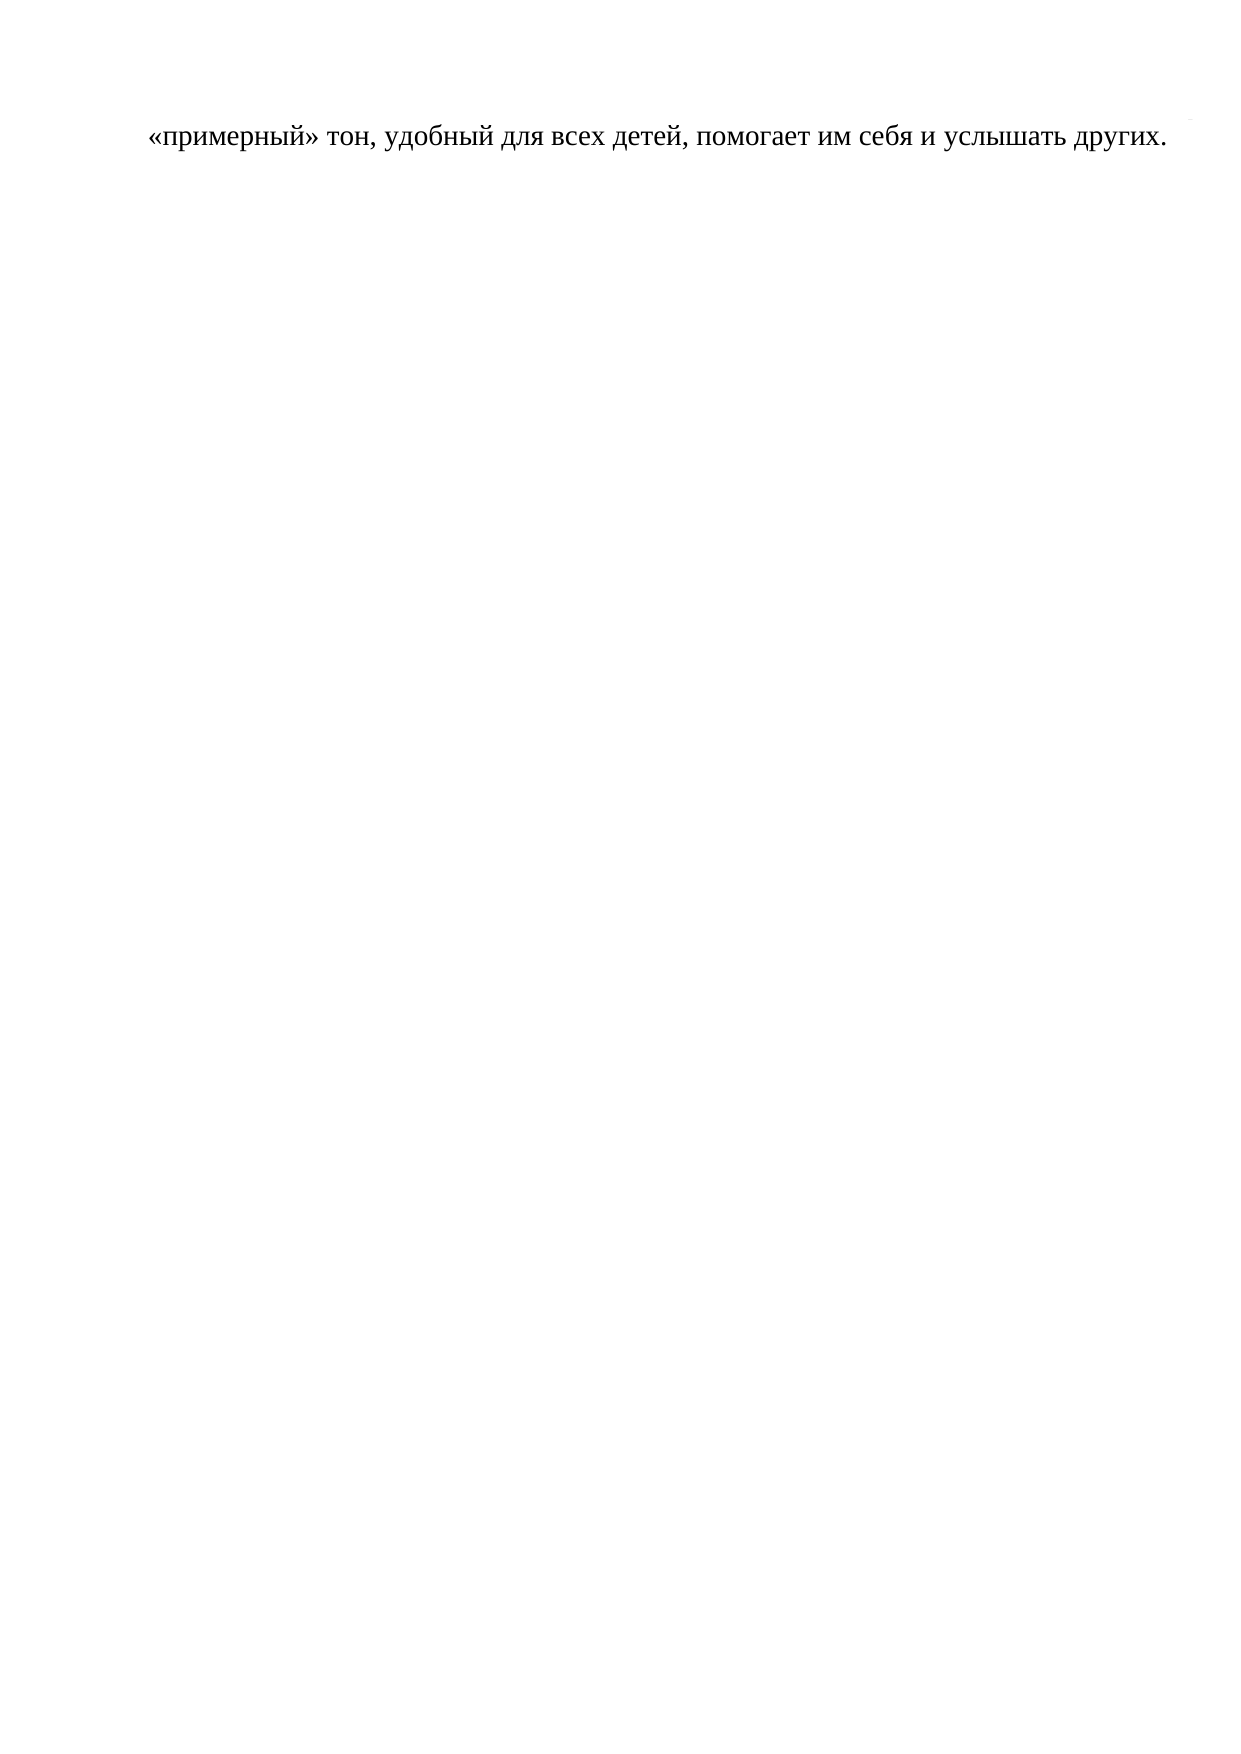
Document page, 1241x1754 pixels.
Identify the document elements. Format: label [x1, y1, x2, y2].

text [148, 118, 1181, 152]
